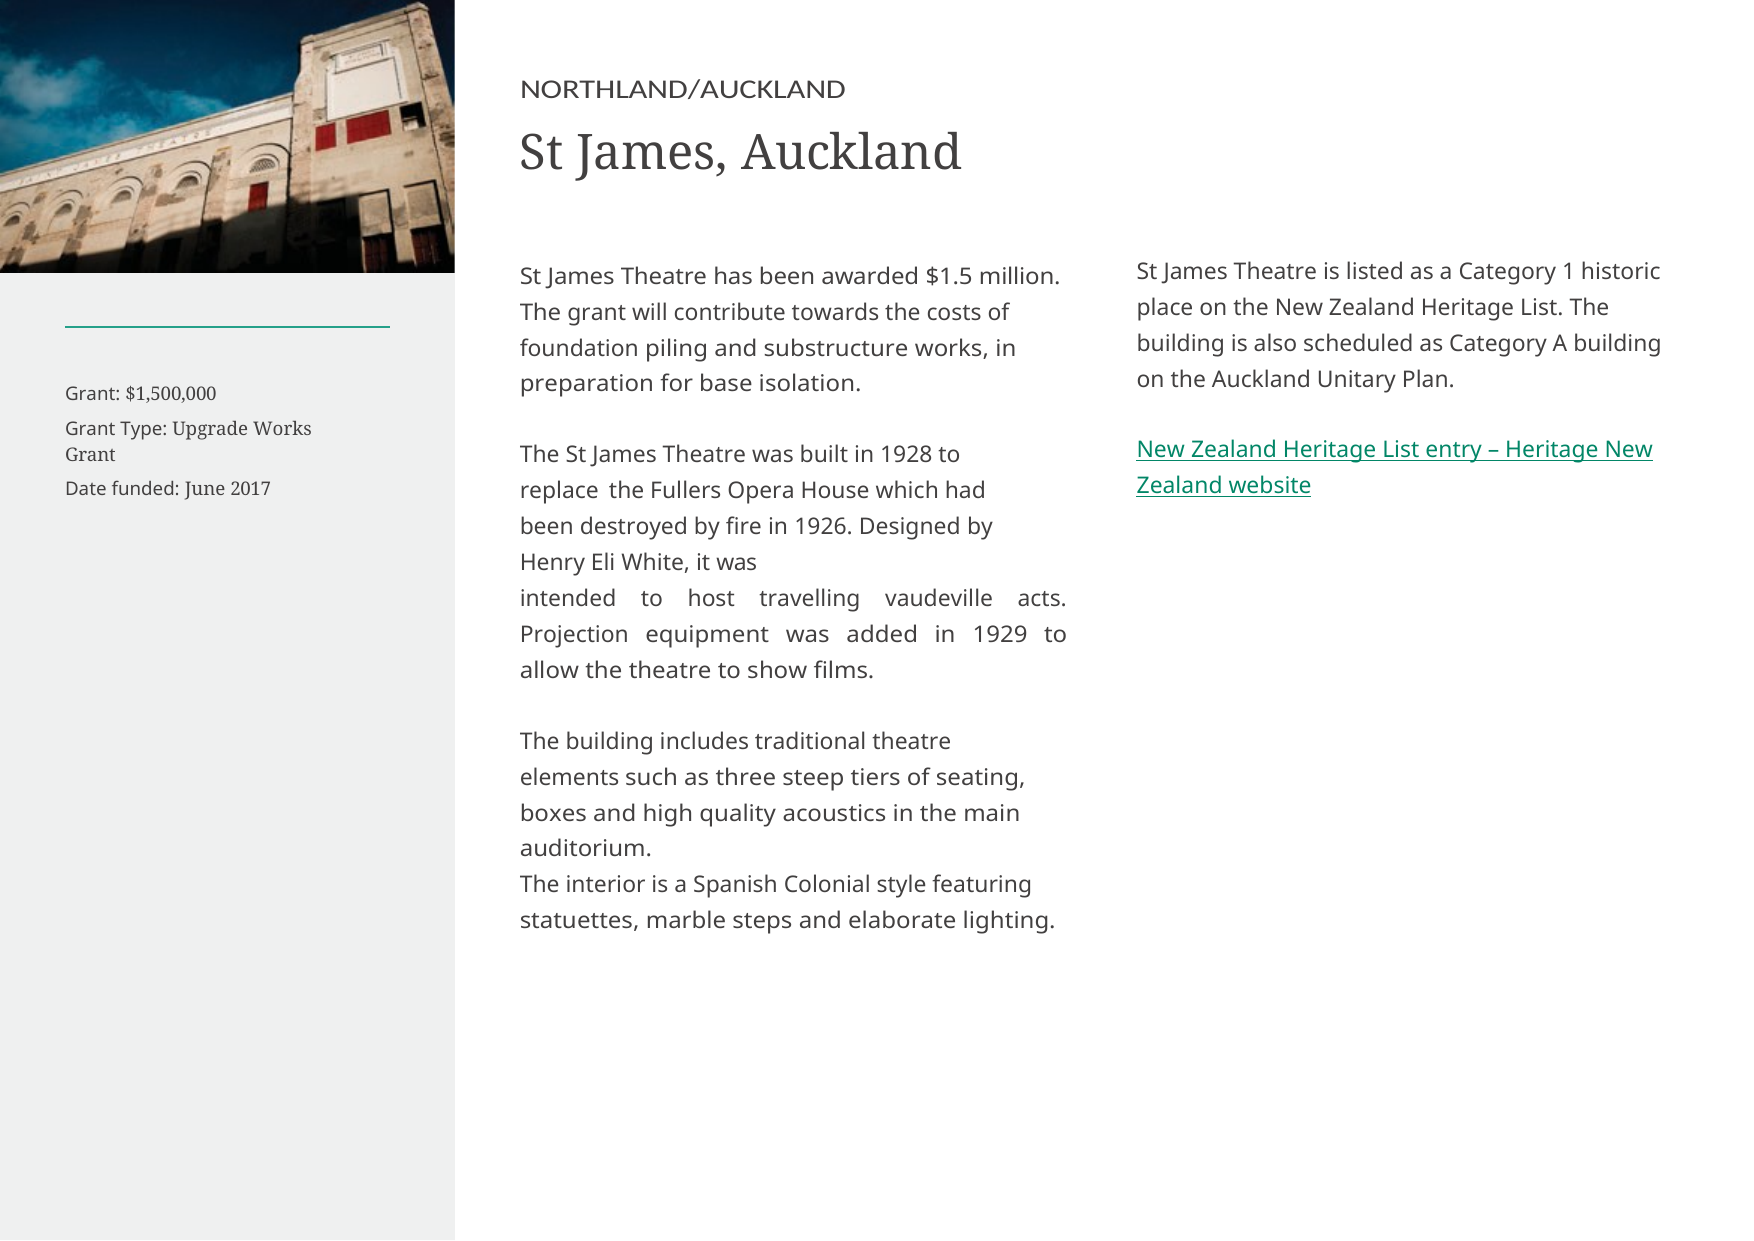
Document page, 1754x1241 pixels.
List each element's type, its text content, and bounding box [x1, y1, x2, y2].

picture [0, 0, 455, 273]
text St James Theatre is listed as a Category 1 historic place on the New Zealand Heritage List. The building is also scheduled as Category A building on the Auckland Unitary Plan. [1136, 255, 1684, 394]
text Date funded: June 2017 [65, 476, 354, 501]
text Grant Type: Upgrade Works Grant [65, 415, 354, 466]
picture [168, 74, 187, 81]
picture [96, 59, 102, 69]
text St James Theatre has been awarded $1.5 million. The grant will contribute towards the costs of foundation piling and substructure works, in preparation for base isolation. [519, 259, 1071, 399]
subtitle St James, Auckland [519, 117, 1718, 184]
text New Zealand Heritage List entry – Heritage New Zealand website [1136, 433, 1684, 501]
text The building includes traditional theatre elements such as three steep tiers of seating, boxes and high quality acoustics in the main auditorium. [519, 724, 1046, 864]
text Grant: $1,500,000 [65, 381, 354, 406]
text intended to host travelling vaudeville acts. Projection equipment was added in 1929 to allow the theatre to show films. [519, 582, 1067, 685]
text The interior is a Spanish Colonial style featuring statuettes, marble steps and elaborate lighting. [519, 868, 1071, 936]
text The St James Theatre was built in 1928 to replace the Fullers Opera House which had been destroyed by fire in 1926. Designed by Henry Eli White, it was [519, 438, 1045, 577]
